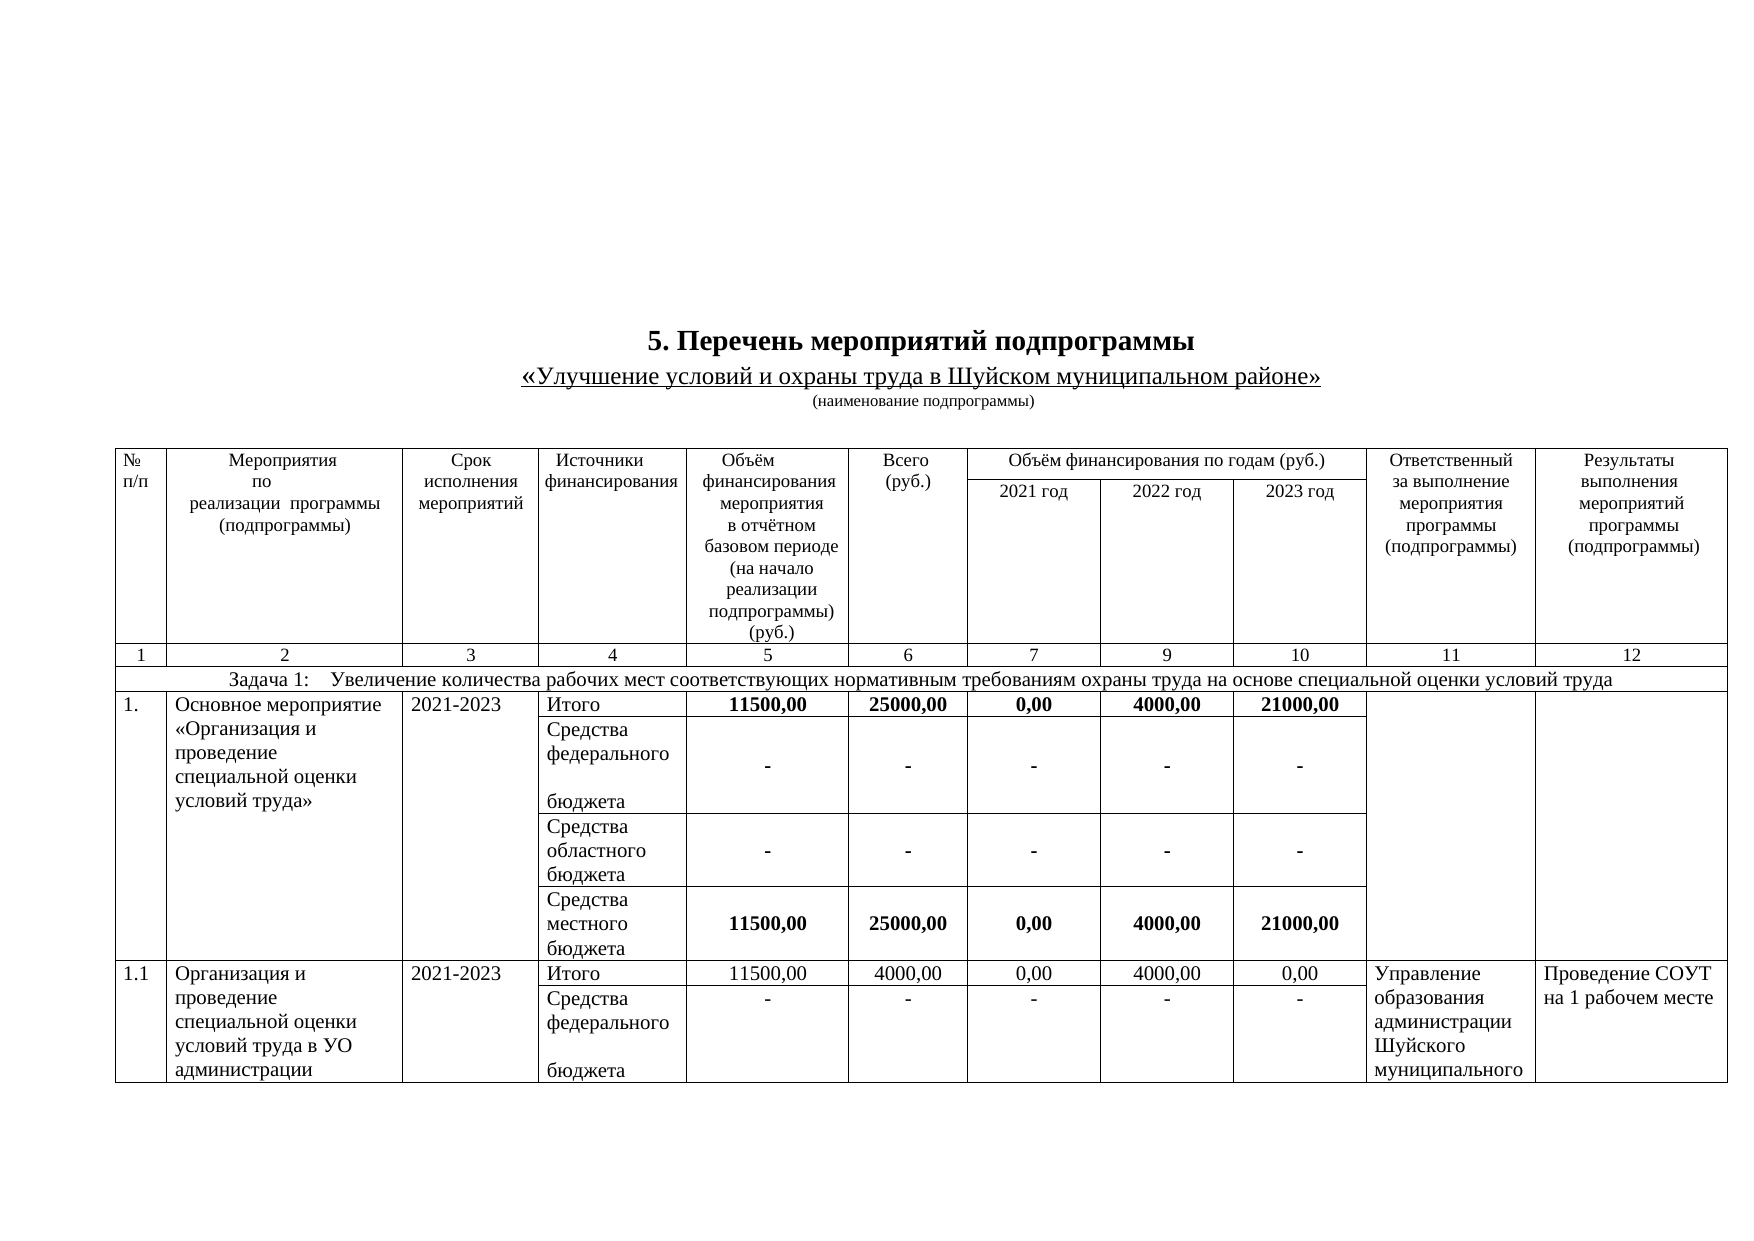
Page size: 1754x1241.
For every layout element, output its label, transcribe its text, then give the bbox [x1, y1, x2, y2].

table_cell - [849, 986, 967, 1082]
table_cell 11500,00 [687, 887, 848, 959]
table_cell 0,00 [968, 692, 1100, 716]
table_header Срок исполнения мероприятий [403, 449, 538, 643]
table_cell - [687, 717, 848, 813]
table_cell - [968, 814, 1100, 886]
table_cell 2022 год [1101, 480, 1233, 643]
table_cell - [1101, 717, 1233, 813]
text 5. Перечень мероприятий подпрограммы [177, 323, 1665, 357]
table_cell 1.1 [116, 961, 166, 1082]
table_cell 1 [116, 644, 166, 666]
table_cell Задача 1: Увеличение количества рабочих мест соответствующих нормативным требованиям охраны труда на основе специальной оценки условий труда [116, 667, 1727, 691]
table_cell - [849, 717, 967, 813]
table_cell Итого [539, 692, 686, 716]
table_cell Организация и проведение специальной оценки условий труда в УО администрации Шуйского муниципального района [167, 961, 402, 1082]
table_cell 12 [1536, 644, 1727, 666]
table_cell Средства федерального бюджета [539, 986, 686, 1082]
table_cell 25000,00 [849, 887, 967, 959]
table_cell 11500,00 [687, 692, 848, 716]
table_cell 5 [687, 644, 848, 666]
table_cell 0,00 [968, 961, 1100, 984]
table_cell 4 [539, 644, 686, 666]
table_cell 4000,00 [1101, 887, 1233, 959]
table_cell 2021 год [968, 480, 1100, 643]
table_cell Средства федерального бюджета [539, 717, 686, 813]
table_cell 25000,00 [849, 692, 967, 716]
table_cell 21000,00 [1234, 692, 1366, 716]
table_header Всего (руб.) [849, 449, 967, 643]
table_header Мероприятия по реализации программы (подпрограммы) [167, 449, 402, 643]
table_cell 11 [1367, 644, 1535, 666]
table_cell 7 [968, 644, 1100, 666]
table_cell - [968, 986, 1100, 1082]
table_cell 11500,00 [687, 961, 848, 984]
table_cell - [1234, 717, 1366, 813]
table_cell Итого [539, 961, 686, 984]
table_cell - [1234, 986, 1366, 1082]
table_cell Средства местного бюджета [539, 887, 686, 959]
table_cell - [1101, 986, 1233, 1082]
table_cell Основное мероприятие «Организация и проведение специальной оценки условий труда» [167, 692, 402, 959]
table_cell Средства областного бюджета [539, 814, 686, 886]
table_cell 10 [1234, 644, 1366, 666]
table_cell 21000,00 [1234, 887, 1366, 959]
table_header Объём финансирования по годам (руб.) [968, 449, 1366, 479]
table_cell 1. [116, 692, 166, 959]
table_cell Проведение СОУТ на 1 рабочем месте [1536, 961, 1727, 1082]
table_cell 3 [403, 644, 538, 666]
table_cell - [968, 717, 1100, 813]
table_cell [1367, 692, 1535, 959]
table_cell 2023 год [1234, 480, 1366, 643]
table_cell 2021-2023 [403, 961, 538, 1082]
table_cell - [687, 986, 848, 1082]
table_cell 4000,00 [849, 961, 967, 984]
table_cell 9 [1101, 644, 1233, 666]
table_cell 2 [167, 644, 402, 666]
table_header Объём финансирования мероприятия в отчётном базовом периоде (на начало реализации подпрограммы) (руб.) [687, 449, 848, 643]
table_cell 6 [849, 644, 967, 666]
table_cell 4000,00 [1101, 692, 1233, 716]
table_cell - [1234, 814, 1366, 886]
table_cell 0,00 [968, 887, 1100, 959]
table_header Результаты выполнения мероприятий программы (подпрограммы) [1536, 449, 1727, 643]
table_header Источники финансирования [539, 449, 686, 643]
table_cell 0,00 [1234, 961, 1366, 984]
table_cell - [849, 814, 967, 886]
text (наименование подпрограммы) [177, 390, 1665, 409]
table_cell Управление образования администрации Шуйского муниципального района [1367, 961, 1535, 1082]
table_cell 2021-2023 [403, 692, 538, 959]
table_cell - [687, 814, 848, 886]
table_header № п/п [116, 449, 166, 643]
table_header Ответственный за выполнение мероприятия программы (подпрограммы) [1367, 449, 1535, 643]
table_cell 4000,00 [1101, 961, 1233, 984]
text «Улучшение условий и охраны труда в Шуйском муниципальном районе» [177, 357, 1665, 390]
table_cell [1536, 692, 1727, 959]
table_cell - [1101, 814, 1233, 886]
